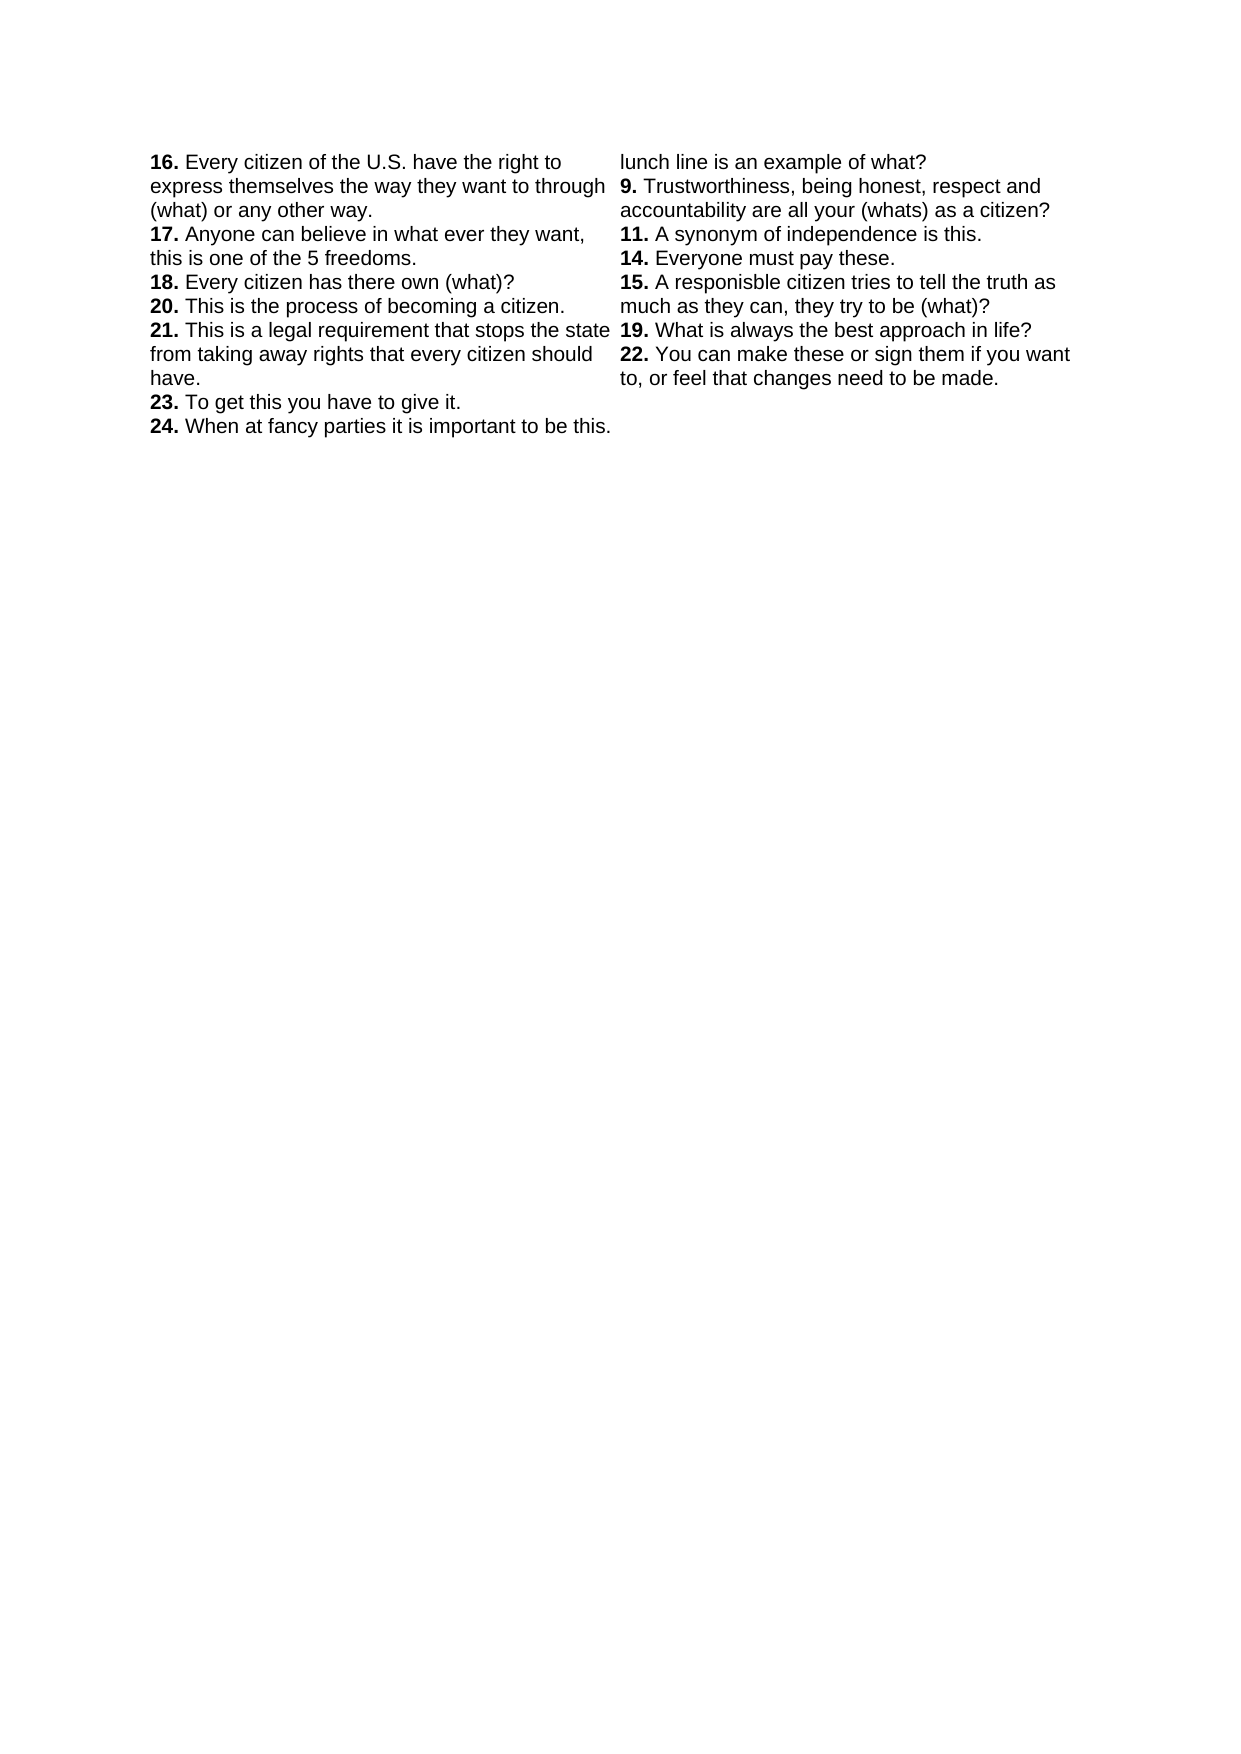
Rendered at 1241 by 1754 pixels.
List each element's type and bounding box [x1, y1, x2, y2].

table_header [150, 150, 620, 437]
table_header [620, 150, 1090, 437]
